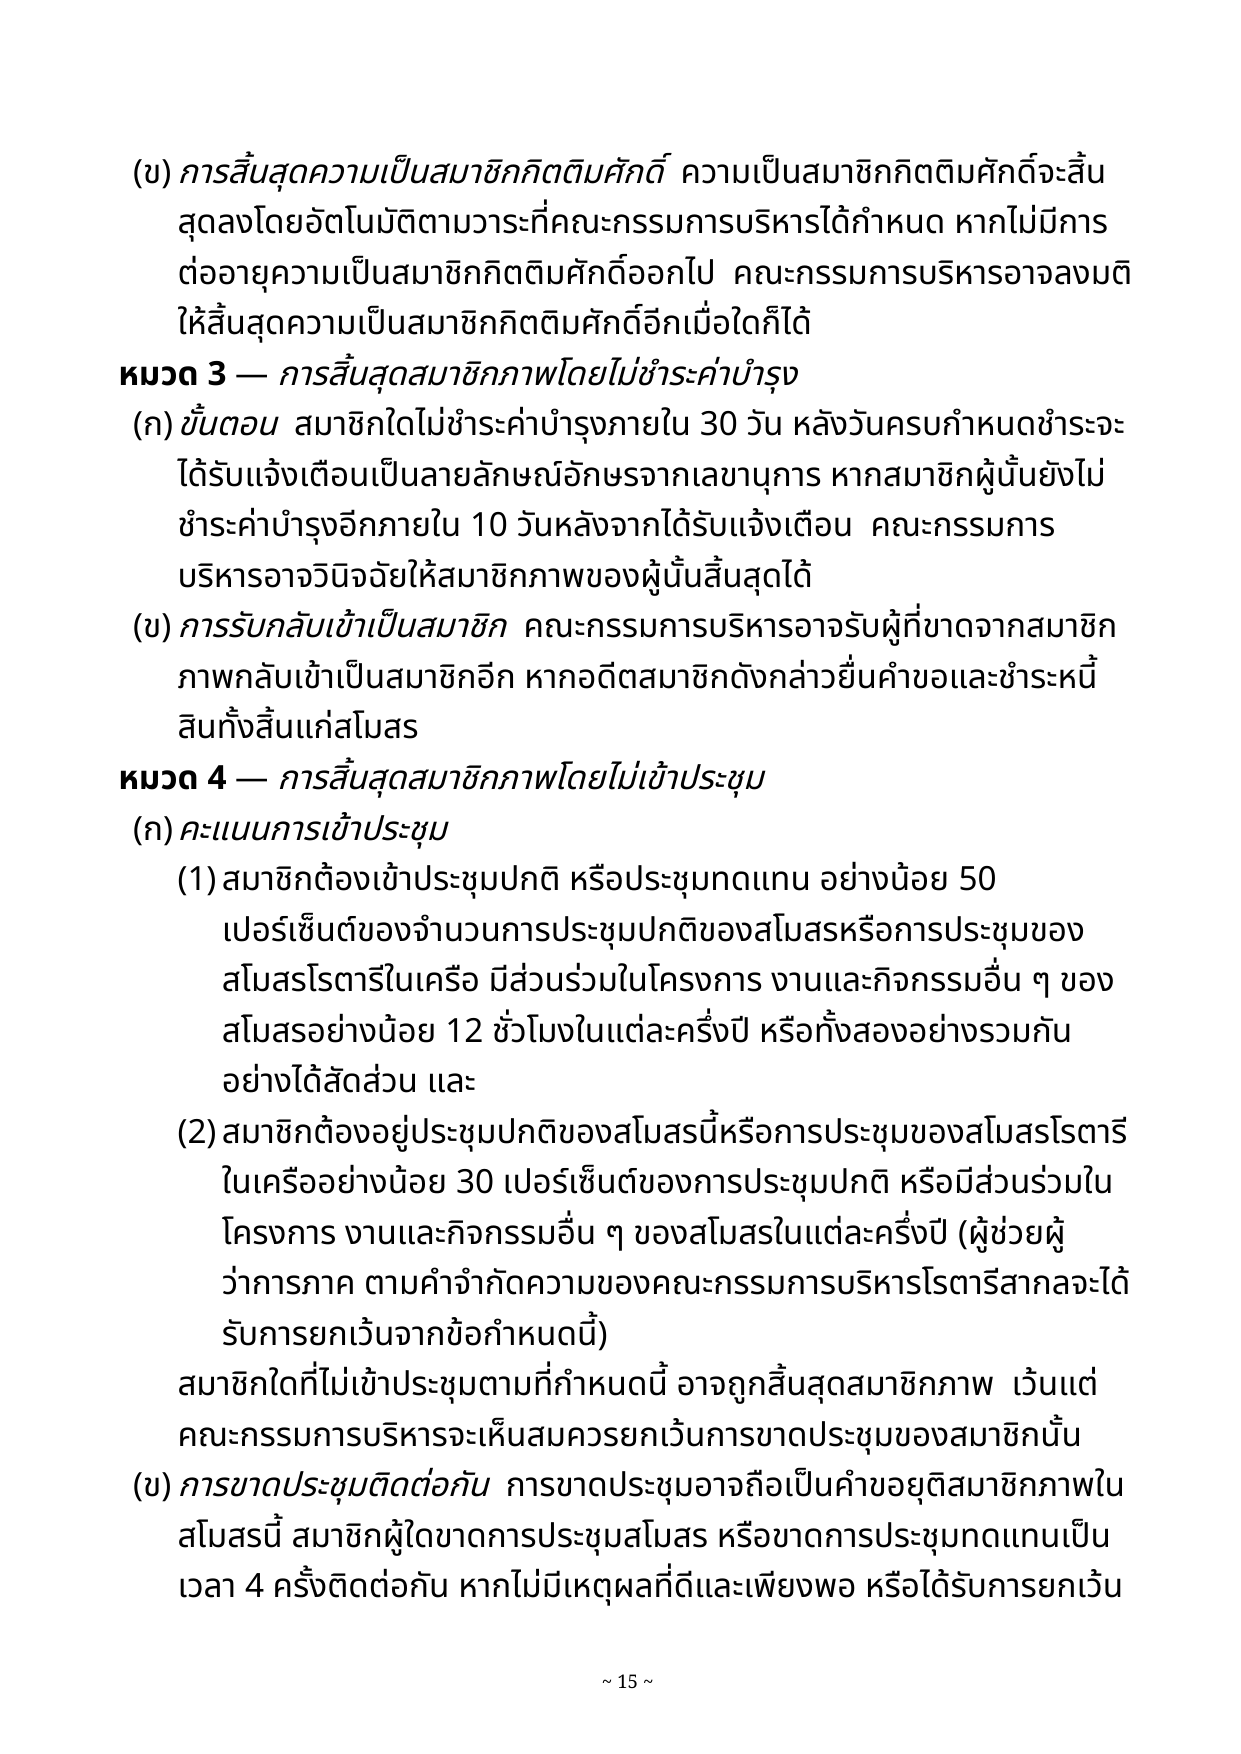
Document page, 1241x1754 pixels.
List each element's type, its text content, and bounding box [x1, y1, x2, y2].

text (1) สมาชิกต้องเข้าประชุมปกติ หรือประชุมทดแทน อย่างน้อย 50 เปอร์เซ็นต์ของจำนวนการประชุมปกติของสโมสรหรือการประชุมของสโมสรโรตารีในเครือ มีส่วนร่วมในโครงการ งานและกิจกรรมอื่น ๆ ของสโมสรอย่างน้อย 12 ชั่วโมงในแต่ละครึ่งปี หรือทั้งสองอย่างรวมกันอย่างได้สัดส่วน และ [177, 855, 1137, 1107]
text (ก) คะแนนการเข้าประชุม [133, 804, 1137, 855]
text หมวด 3 — การสิ้นสุดสมาชิกภาพโดยไม่ชำระค่าบำรุง [118, 349, 1137, 400]
text (ข) การรับกลับเข้าเป็นสมาชิก คณะกรรมการบริหารอาจรับผู้ที่ขาดจากสมาชิกภาพกลับเข้าเป็นสมาชิกอีก หากอดีตสมาชิกดังกล่าวยื่นคำขอและชำระหนี้สินทั้งสิ้นแก่สโมสร [133, 602, 1137, 754]
text (ข) การสิ้นสุดความเป็นสมาชิกกิตติมศักดิ์ ความเป็นสมาชิกกิตติมศักดิ์จะสิ้นสุดลงโดยอัตโนมัติตามวาระที่คณะกรรมการบริหารได้กำหนด หากไม่มีการต่ออายุความเป็นสมาชิกกิตติมศักดิ์ออกไป คณะกรรมการบริหารอาจลงมติให้สิ้นสุดความเป็นสมาชิกกิตติมศักดิ์อีกเมื่อใดก็ได้ [133, 148, 1137, 349]
text (2) สมาชิกต้องอยู่ประชุมปกติของสโมสรนี้หรือการประชุมของสโมสรโรตารีในเครืออย่างน้อย 30 เปอร์เซ็นต์ของการประชุมปกติ หรือมีส่วนร่วมในโครงการ งานและกิจกรรมอื่น ๆ ของสโมสรในแต่ละครึ่งปี (ผู้ช่วยผู้ว่าการภาค ตามคำจำกัดความของคณะกรรมการบริหารโรตารีสากลจะได้รับการยกเว้นจากข้อกำหนดนี้) [177, 1107, 1137, 1360]
text (ก) ขั้นตอน สมาชิกใดไม่ชำระค่าบำรุงภายใน 30 วัน หลังวันครบกำหนดชำระจะได้รับแจ้งเตือนเป็นลายลักษณ์อักษรจากเลขานุการ หากสมาชิกผู้นั้นยังไม่ชำระค่าบำรุงอีกภายใน 10 วันหลังจากได้รับแจ้งเตือน คณะกรรมการบริหารอาจวินิจฉัยให้สมาชิกภาพของผู้นั้นสิ้นสุดได้ [133, 400, 1137, 602]
text หมวด 4 — การสิ้นสุดสมาชิกภาพโดยไม่เข้าประชุม [118, 754, 1137, 804]
text สมาชิกใดที่ไม่เข้าประชุมตามที่กำหนดนี้ อาจถูกสิ้นสุดสมาชิกภาพ เว้นแต่คณะกรรมการบริหารจะเห็นสมควรยกเว้นการขาดประชุมของสมาชิกนั้น [133, 1360, 1137, 1461]
